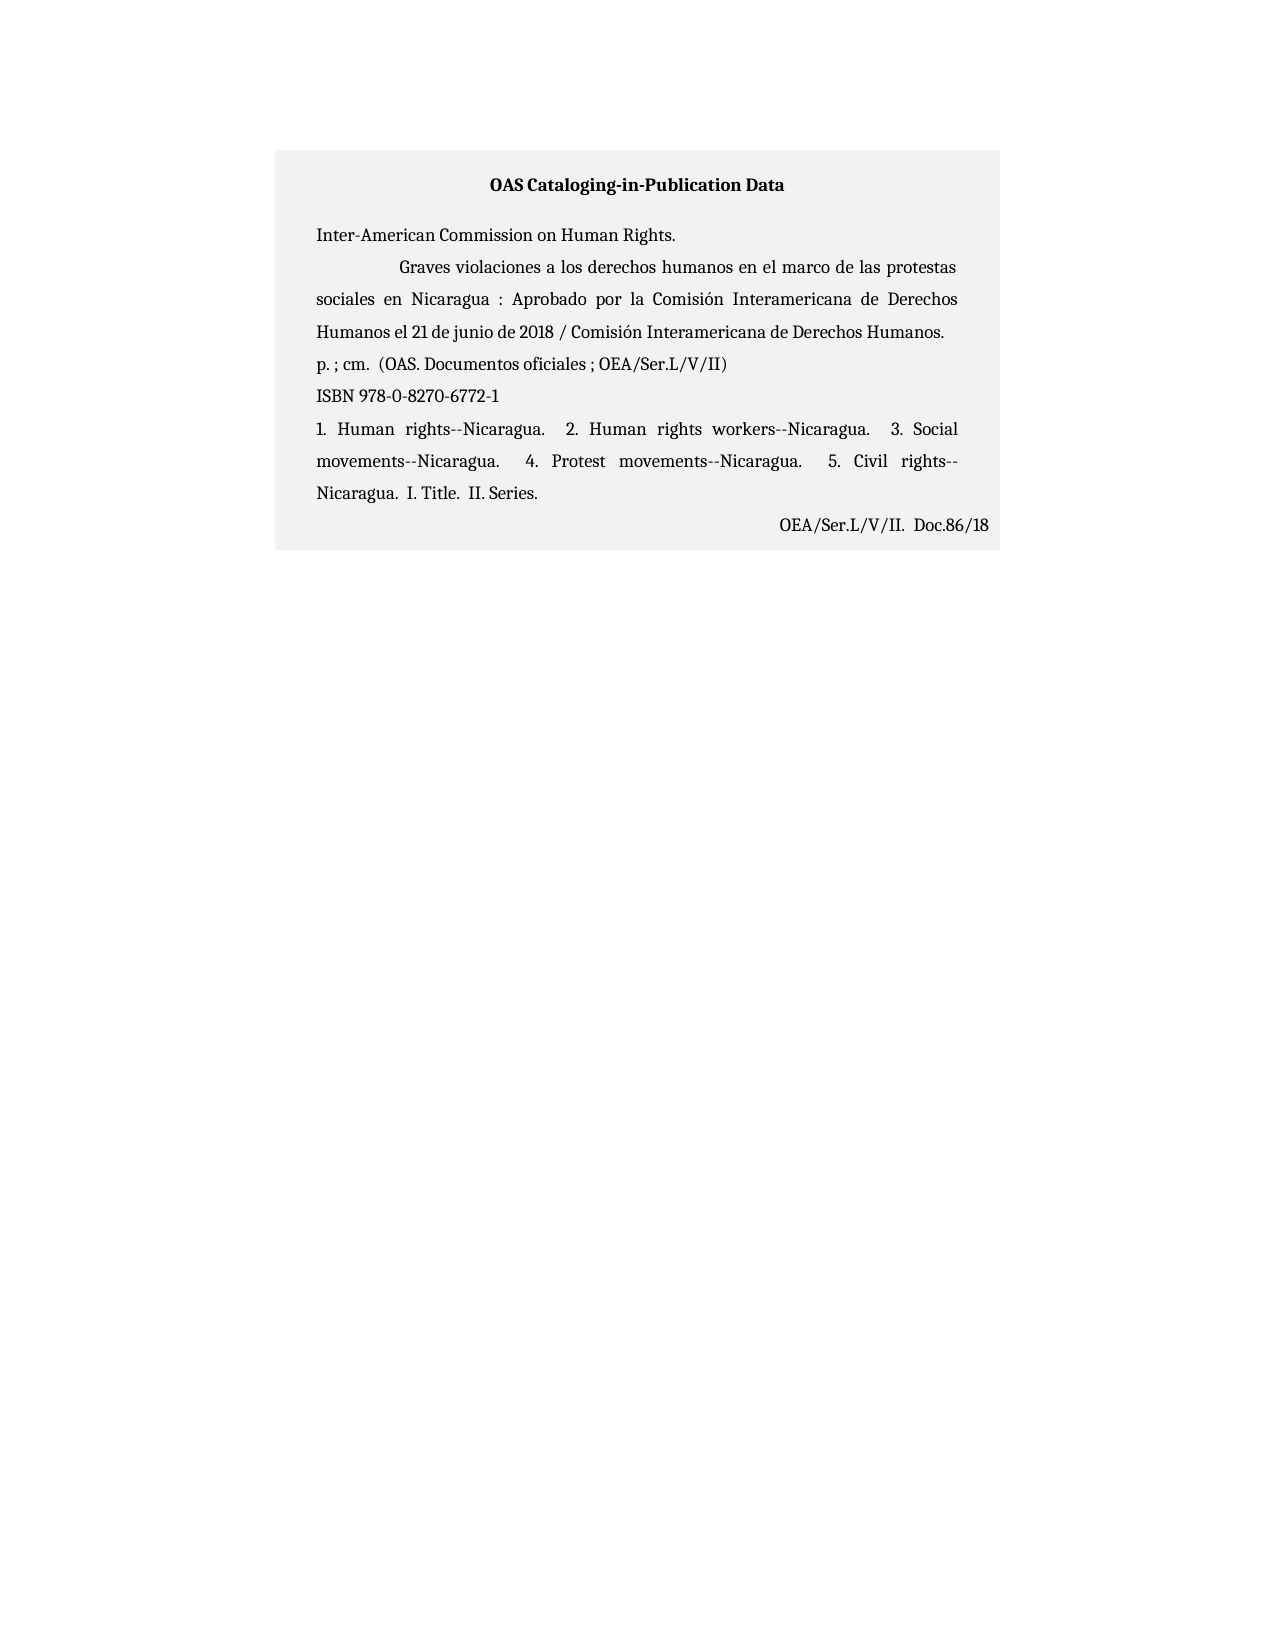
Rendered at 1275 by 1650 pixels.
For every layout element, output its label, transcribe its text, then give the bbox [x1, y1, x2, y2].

table_header OAS Cataloging-in-Publication Data Inter-American Commission on Human Rights. Graves violaciones a los derechos humanos en el marco de las protestas sociales en Nicaragua : Aprobado por la Comisión Interamericana de Derechos Humanos el 21 de junio de 2018 / Comisión Interamericana de Derechos Humanos. p. ; cm. (OAS. Documentos oficiales ; OEA/Ser.L/V/II) ISBN 978-0-8270-6772-1 1. Human rights--Nicaragua. 2. Human rights workers--Nicaragua. 3. Social movements--Nicaragua. 4. Protest movements--Nicaragua. 5. Civil rights--Nicaragua. I. Title. II. Series. OEA/Ser.L/V/II. Doc.86/18 [275, 150, 1000, 550]
